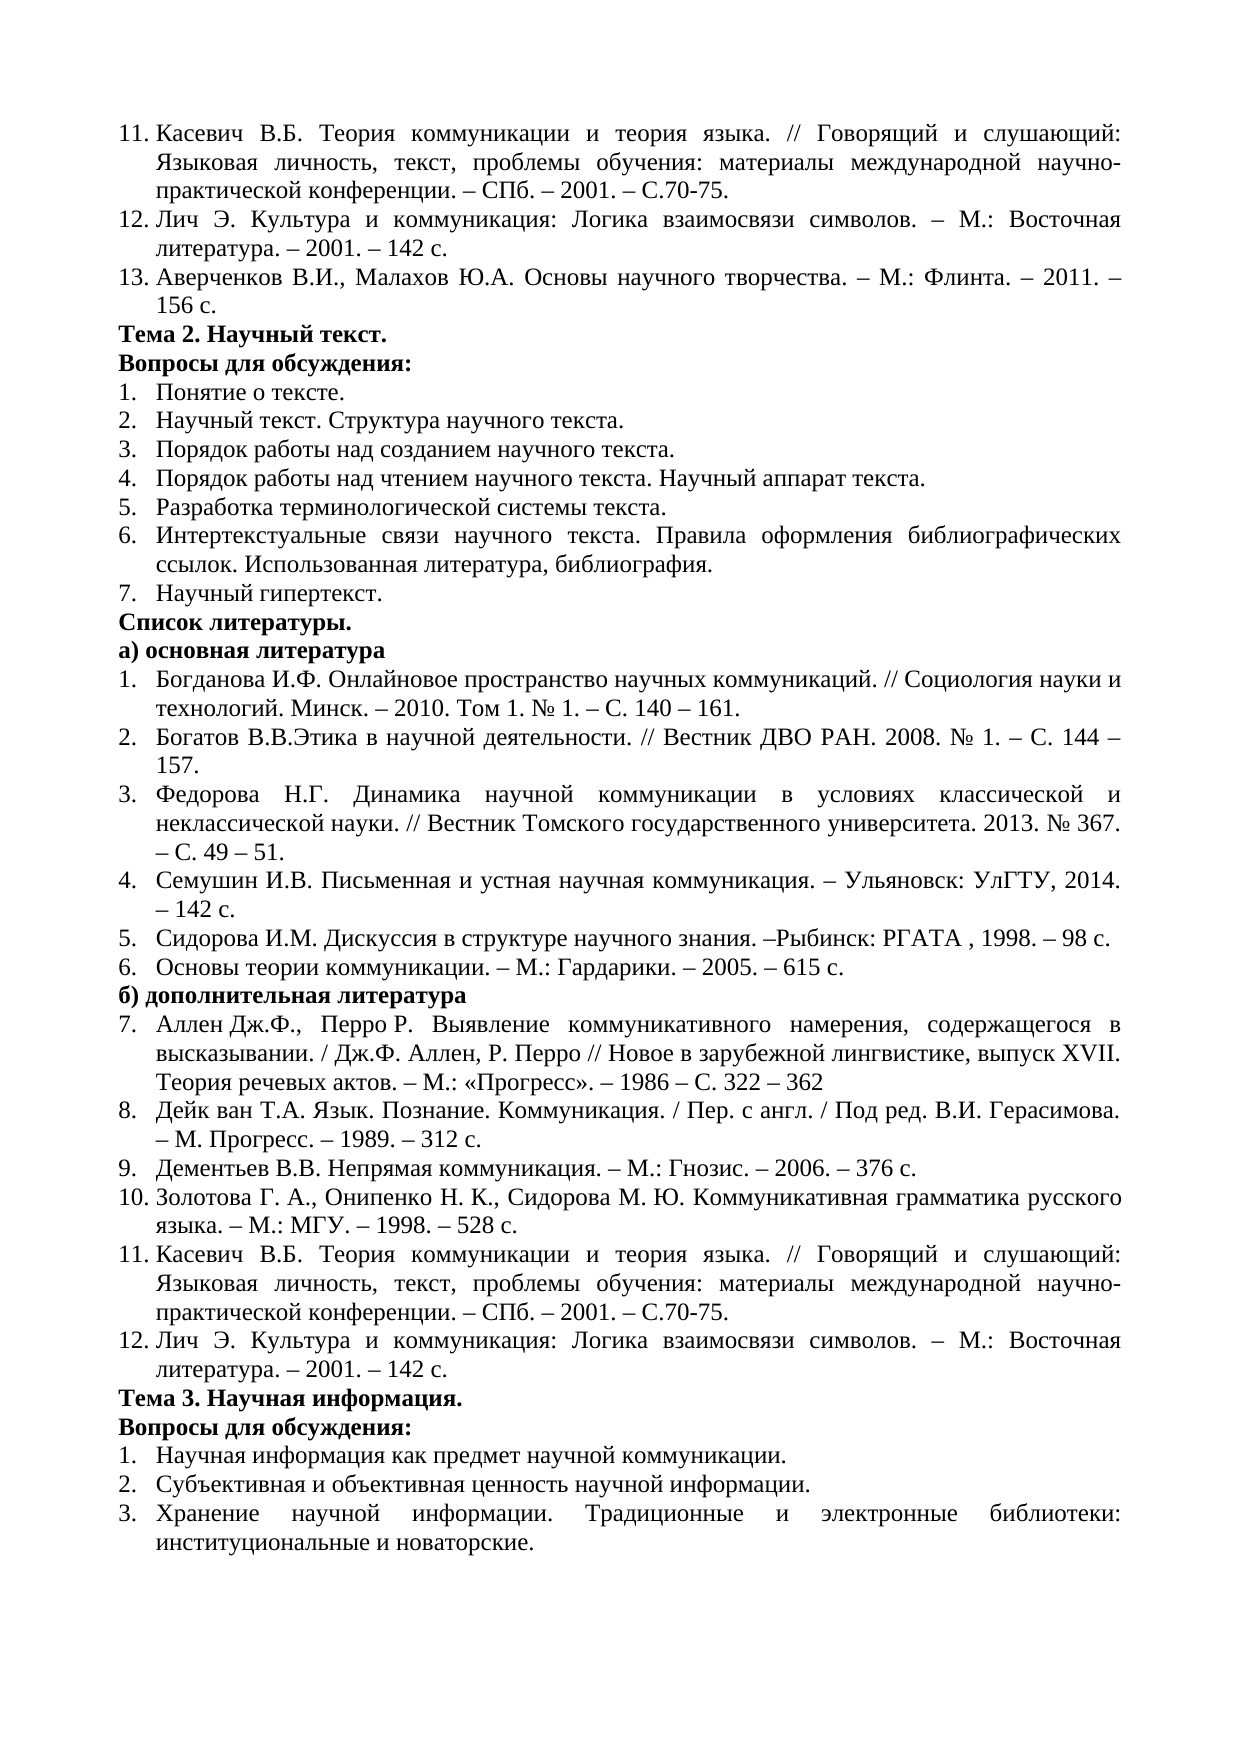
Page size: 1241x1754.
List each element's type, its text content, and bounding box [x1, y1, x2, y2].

list Лич Э. Культура и коммуникация: Логика взаимосвязи символов. – М.: Восточная литература. – 2001. – 142 с. [118, 204, 1122, 262]
text Вопросы для обсуждения: [118, 1412, 1122, 1441]
list Богданова И.Ф. Онлайновое пространство научных коммуникаций. // Социология науки и технологий. Минск. – 2010. Том 1. № 1. – С. 140 – 161. [118, 664, 1122, 722]
text б) дополнительная литература [118, 981, 1122, 1009]
list Порядок работы над созданием научного текста. [118, 434, 1122, 463]
list Порядок работы над чтением научного текста. Научный аппарат текста. [118, 463, 1122, 492]
list Аллен Дж.Ф., Перро Р. Выявление коммуникативного намерения, содержащегося в высказывании. / Дж.Ф. Аллен, Р. Перро // Новое в зарубежной лингвистике, выпуск XVII. Теория речевых актов. – М.: «Прогресс». – 1986 – С. 322 – 362 [118, 1009, 1122, 1096]
text Список литературы. [118, 607, 1122, 636]
list Дейк ван Т.А. Язык. Познание. Коммуникация. / Пер. с англ. / Под ред. В.И. Герасимова. – М. Прогресс. – 1989. – 312 с. [118, 1096, 1122, 1153]
list Дементьев В.В. Непрямая коммуникация. – М.: Гнозис. – 2006. – 376 с. [118, 1153, 1122, 1182]
text Тема 2. Научный текст. [118, 319, 1122, 348]
text Тема 3. Научная информация. [118, 1383, 1122, 1412]
list Разработка терминологической системы текста. [118, 492, 1122, 521]
list Субъективная и объективная ценность научной информации. [118, 1469, 1122, 1498]
list Сидорова И.М. Дискуссия в структуре научного знания. –Рыбинск: РГАТА , 1998. – 98 с. [118, 923, 1122, 952]
list Федорова Н.Г. Динамика научной коммуникации в условиях классической и неклассической науки. // Вестник Томского государственного университета. 2013. № 367. – С. 49 – 51. [118, 779, 1122, 866]
list Лич Э. Культура и коммуникация: Логика взаимосвязи символов. – М.: Восточная литература. – 2001. – 142 с. [118, 1326, 1122, 1383]
list Касевич В.Б. Теория коммуникации и теория языка. // Говорящий и слушающий: Языковая личность, текст, проблемы обучения: материалы международной научно-практической конференции. – СПб. – 2001. – С.70-75. [118, 1239, 1122, 1326]
list Касевич В.Б. Теория коммуникации и теория языка. // Говорящий и слушающий: Языковая личность, текст, проблемы обучения: материалы международной научно-практической конференции. – СПб. – 2001. – С.70-75. [118, 118, 1122, 204]
list Интертекстуальные связи научного текста. Правила оформления библиографических ссылок. Использованная литература, библиография. [118, 521, 1122, 578]
list Основы теории коммуникации. – М.: Гардарики. – 2005. – 615 c. [118, 952, 1122, 981]
list Хранение научной информации. Традиционные и электронные библиотеки: институциональные и новаторские. [118, 1498, 1122, 1556]
list Семушин И.В. Письменная и устная научная коммуникация. – Ульяновск: УлГТУ, 2014. – 142 с. [118, 866, 1122, 923]
list Золотова Г. А., Онипенко Н. К., Сидорова М. Ю. Коммуникативная грамматика русского языка. – М.: МГУ. – 1998. – 528 с. [118, 1182, 1122, 1239]
list Понятие о тексте. [118, 377, 1122, 406]
list Научный гипертекст. [118, 578, 1122, 607]
text а) основная литература [118, 636, 1122, 664]
list Научная информация как предмет научной коммуникации. [118, 1441, 1122, 1469]
list Аверченков В.И., Малахов Ю.А. Основы научного творчества. – М.: Флинта. – 2011. – 156 с. [118, 262, 1122, 319]
list Научный текст. Структура научного текста. [118, 406, 1122, 434]
text Вопросы для обсуждения: [118, 348, 1122, 377]
list Богатов В.В.Этика в научной деятельности. // Вестник ДВО РАН. 2008. № 1. – С. 144 – 157. [118, 722, 1122, 779]
